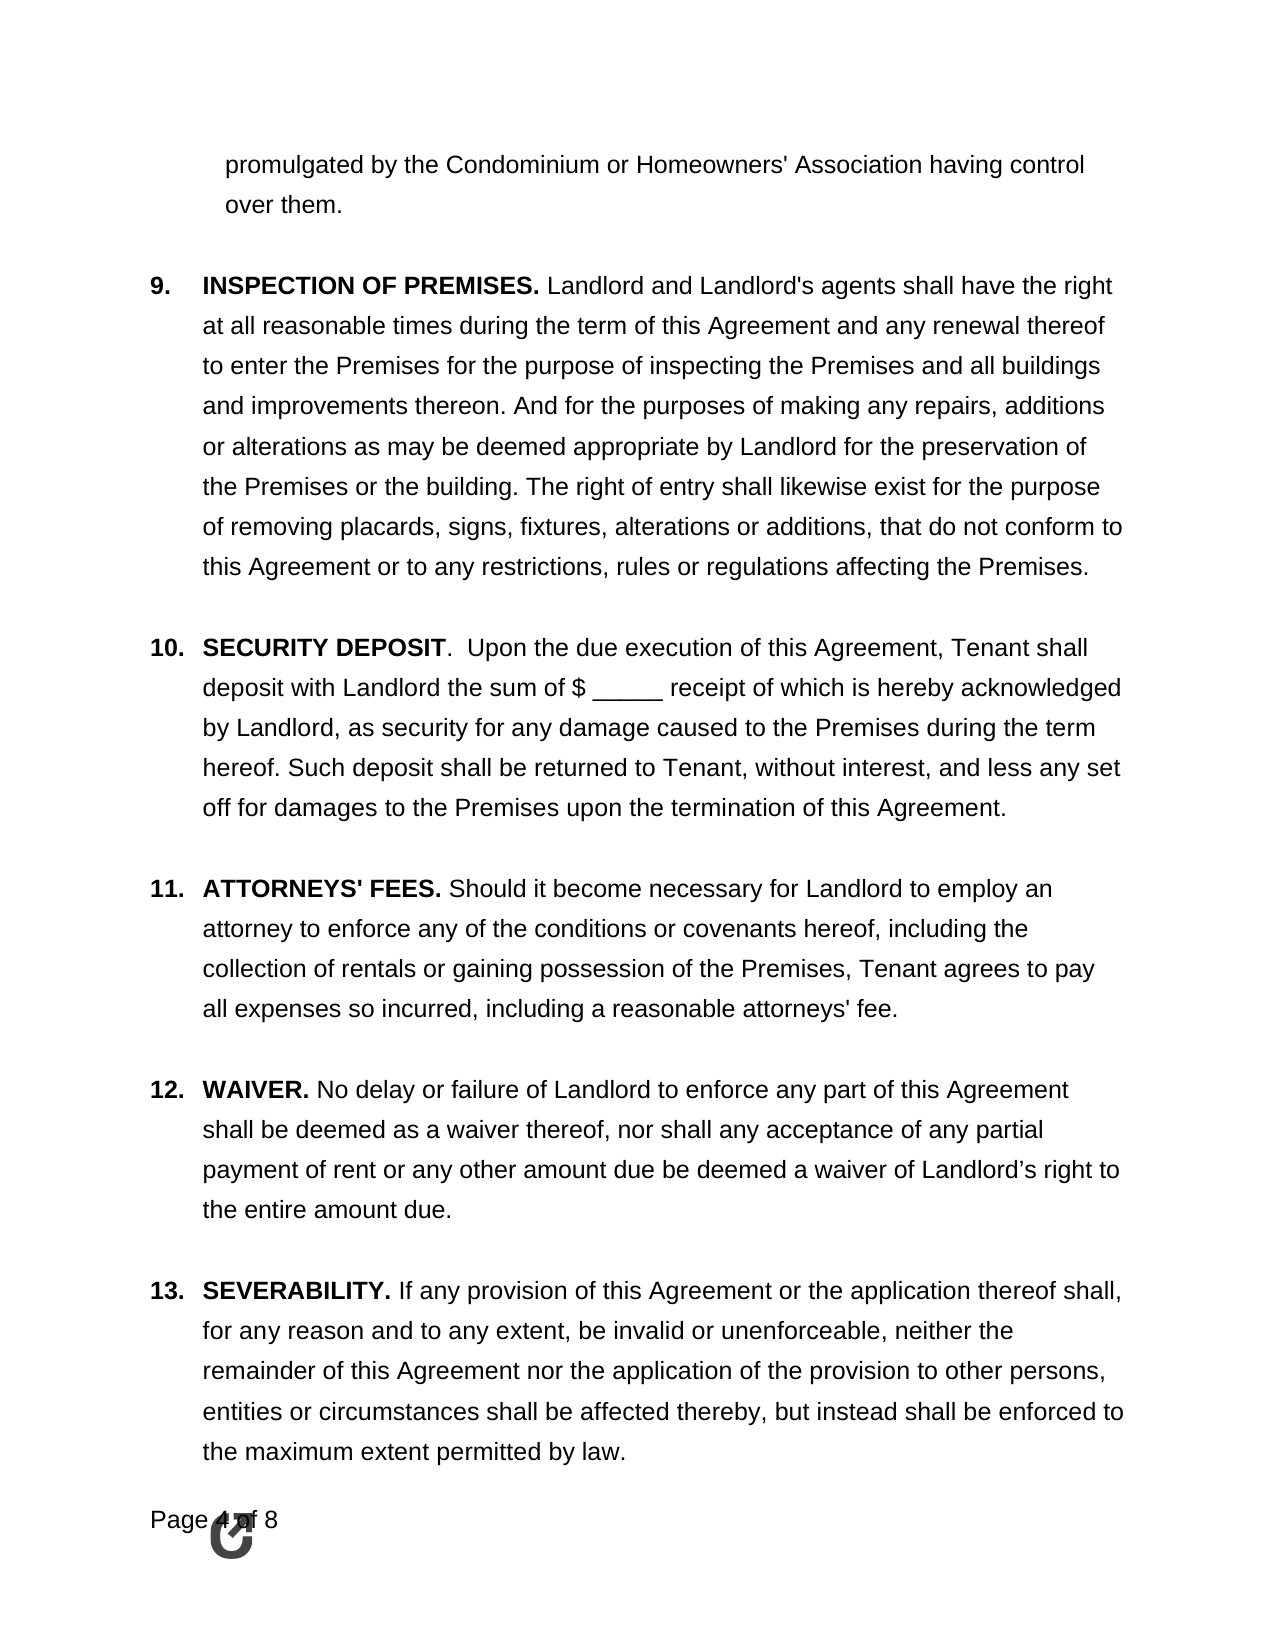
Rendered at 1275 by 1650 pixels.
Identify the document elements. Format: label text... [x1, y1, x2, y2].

picture [218, 1514, 224, 1522]
list INSPECTION OF PREMISES. Landlord and Landlord's agents shall have the right at all reasonable times during the term of this Agreement and any renewal thereof to enter the Premises for the purpose of inspecting the Premises and all buildings and improvements thereon. And for the purposes of making any repairs, additions or alterations as may be deemed appropriate by Landlord for the preservation of the Premises or the building. The right of entry shall likewise exist for the purpose of removing placards, signs, fixtures, alterations or additions, that do not conform to this Agreement or to any restrictions, rules or regulations affecting the Premises. [150, 271, 1125, 581]
picture [210, 1513, 253, 1559]
list WAIVER. No delay or failure of Landlord to enforce any part of this Agreement shall be deemed as a waiver thereof, nor shall any acceptance of any partial payment of rent or any other amount due be deemed a waiver of Landlord’s right to the entire amount due. [150, 1075, 1125, 1224]
list SECURITY DEPOSIT. Upon the due execution of this Agreement, Tenant shall deposit with Landlord the sum of $ _____ receipt of which is hereby acknowledged by Landlord, as security for any damage caused to the Premises during the term hereof. Such deposit shall be returned to Tenant, without interest, and less any set off for damages to the Premises upon the termination of this Agreement. [150, 632, 1125, 822]
list SEVERABILITY. If any provision of this Agreement or the application thereof shall, for any reason and to any extent, be invalid or unenforceable, neither the remainder of this Agreement nor the application of the provision to other persons, entities or circumstances shall be affected thereby, but instead shall be enforced to the maximum extent permitted by law. [150, 1276, 1125, 1465]
list ATTORNEYS' FEES. Should it become necessary for Landlord to employ an attorney to enforce any of the conditions or covenants hereof, including the collection of rentals or gaining possession of the Premises, Tenant agrees to pay all expenses so incurred, including a reasonable attorneys' fee. [150, 874, 1125, 1023]
